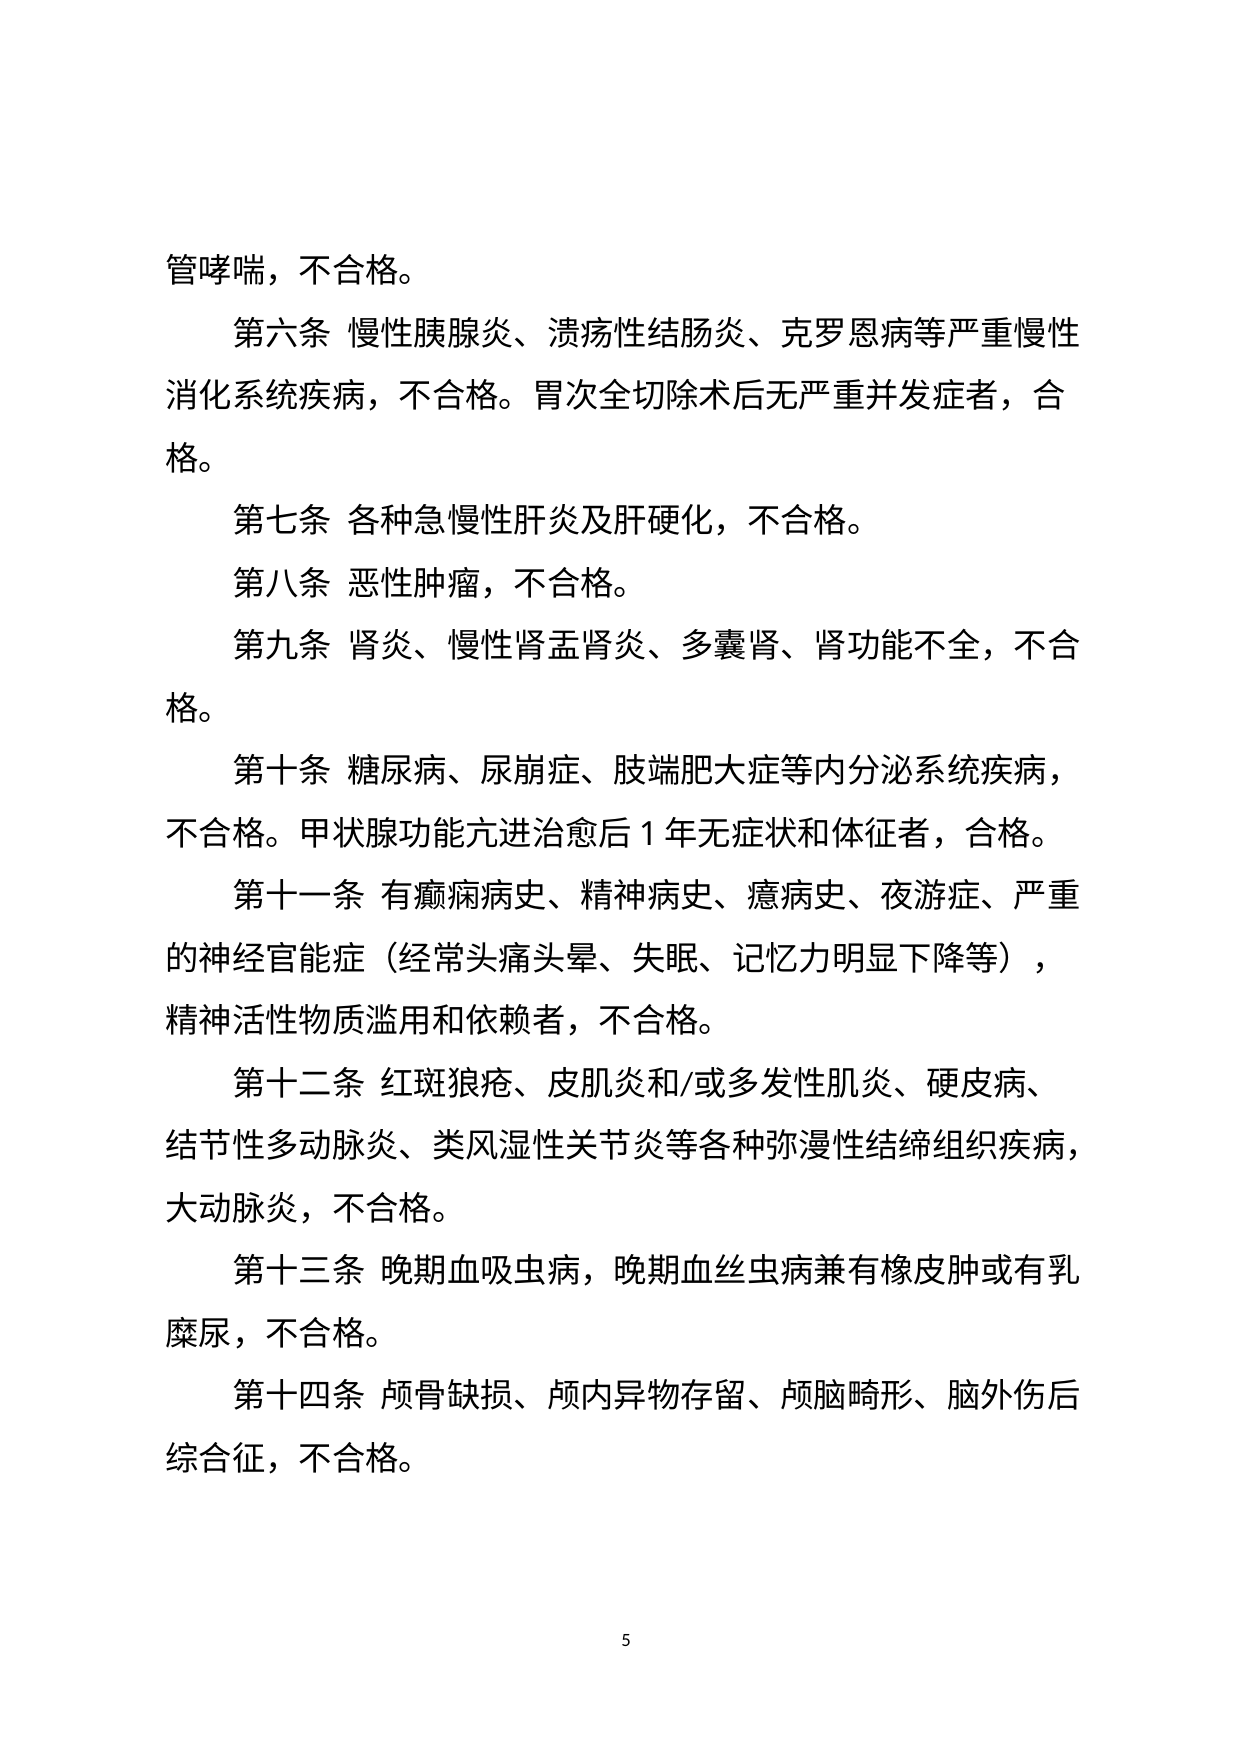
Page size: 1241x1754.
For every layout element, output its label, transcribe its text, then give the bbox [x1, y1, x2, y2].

text 第十四条 颅骨缺损、颅内异物存留、颅脑畸形、脑外伤后综合征，不合格。 [165, 1358, 1087, 1483]
text 第八条 恶性肿瘤，不合格。 [165, 545, 1087, 608]
text 第六条 慢性胰腺炎、溃疡性结肠炎、克罗恩病等严重慢性消化系统疾病，不合格。胃次全切除术后无严重并发症者，合格。 [165, 295, 1087, 483]
text 第七条 各种急慢性肝炎及肝硬化，不合格。 [165, 483, 1087, 545]
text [165, 233, 1087, 295]
text 第十二条 红斑狼疮、皮肌炎和/或多发性肌炎、硬皮病、结节性多动脉炎、类风湿性关节炎等各种弥漫性结缔组织疾病，大动脉炎，不合格。 [165, 1045, 1087, 1233]
text 第十一条 有癫痫病史、精神病史、癔病史、夜游症、严重的神经官能症（经常头痛头晕、失眠、记忆力明显下降等），精神活性物质滥用和依赖者，不合格。 [165, 858, 1087, 1045]
text 第九条 肾炎、慢性肾盂肾炎、多囊肾、肾功能不全，不合格。 [165, 608, 1087, 733]
text 第十条 糖尿病、尿崩症、肢端肥大症等内分泌系统疾病，不合格。甲状腺功能亢进治愈后1年无症状和体征者，合格。 [165, 733, 1087, 858]
text 第十三条 晚期血吸虫病，晚期血丝虫病兼有橡皮肿或有乳糜尿，不合格。 [165, 1233, 1087, 1358]
